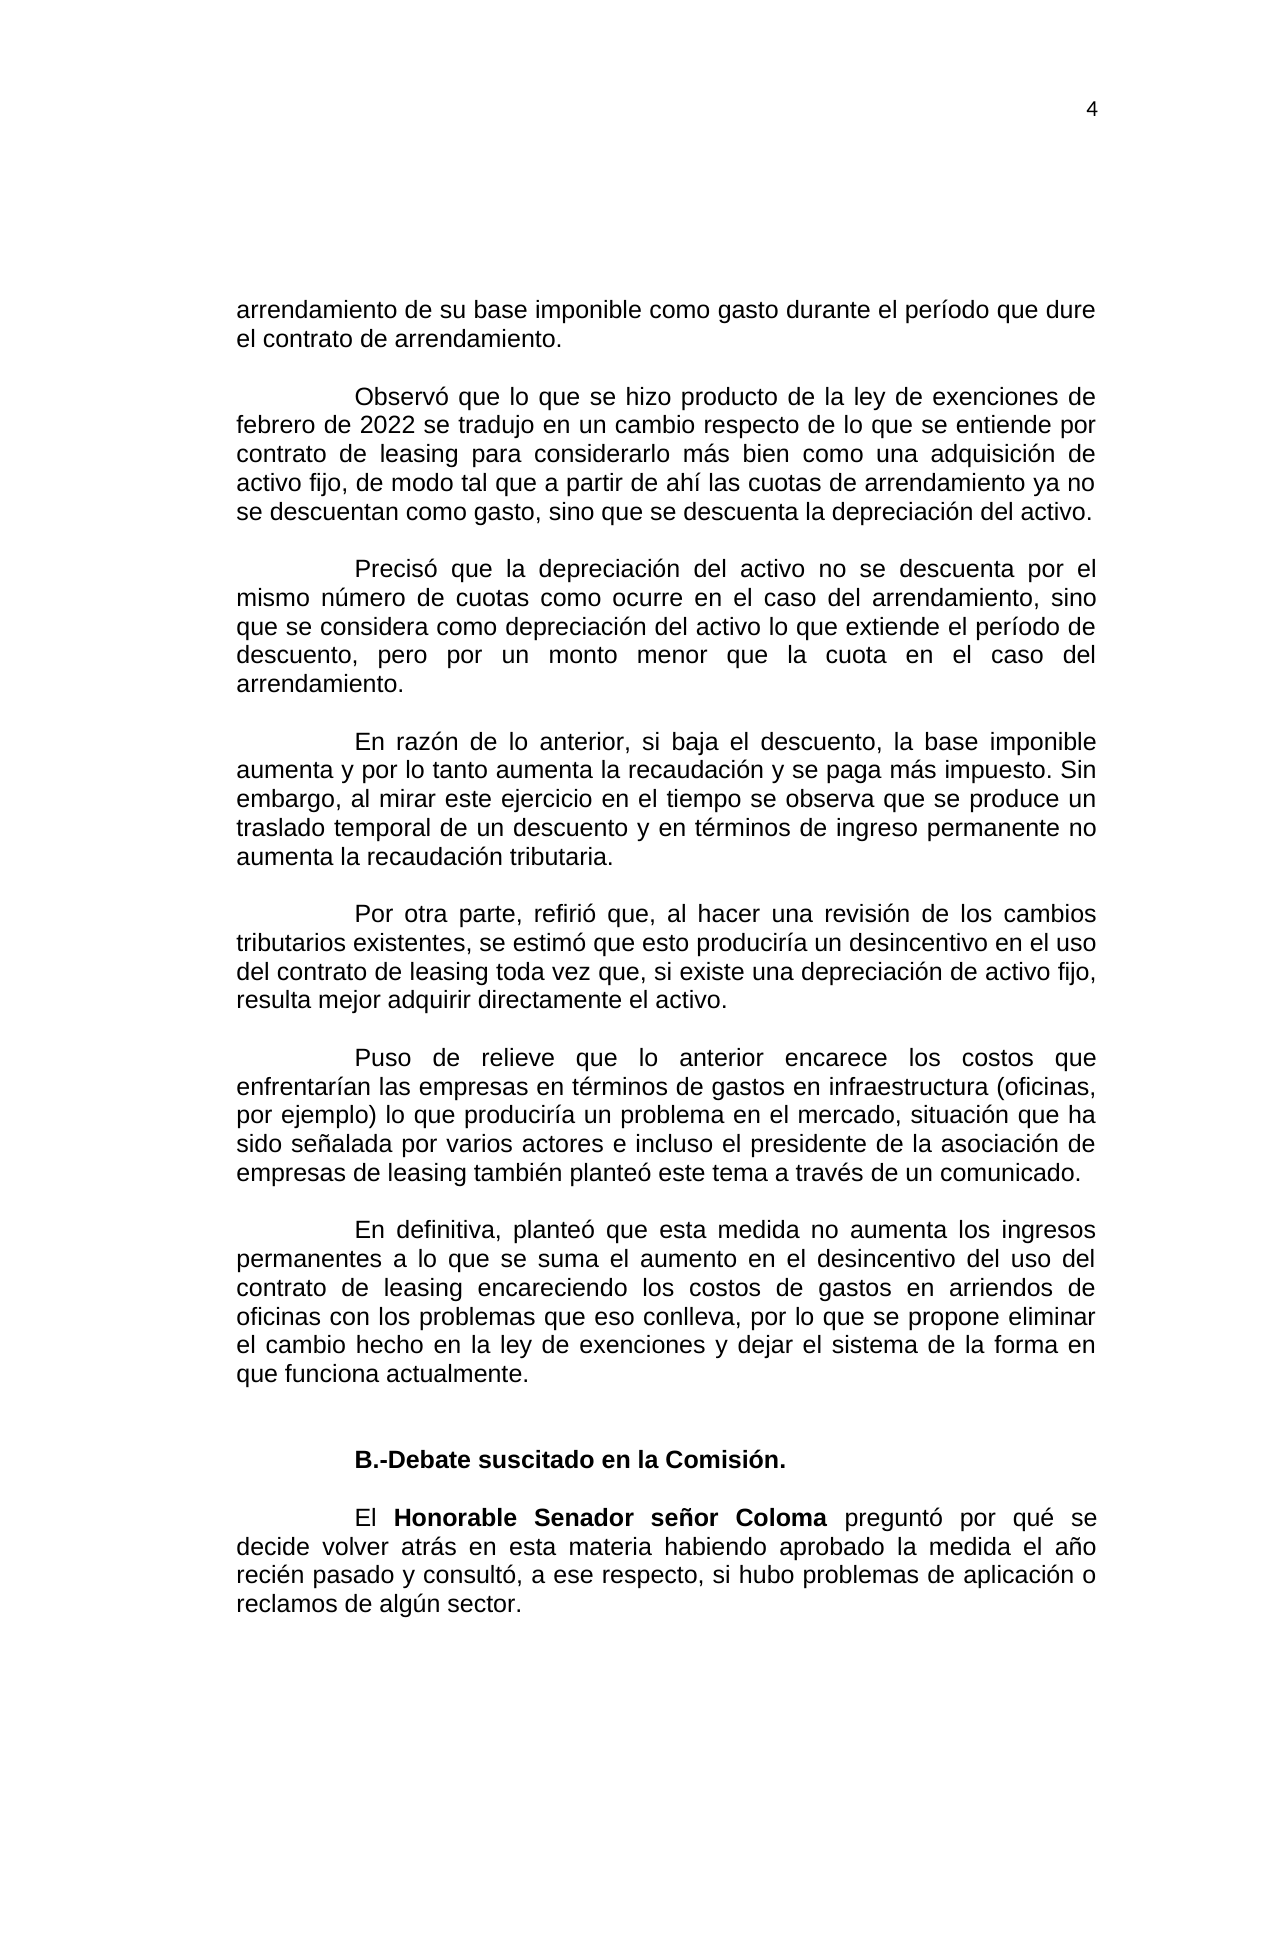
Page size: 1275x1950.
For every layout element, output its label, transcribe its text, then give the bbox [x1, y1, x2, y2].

text Por otra parte, refirió que, al hacer una revisión de los cambios tributarios existentes, se estimó que esto produciría un desincentivo en el uso del contrato de leasing toda vez que, si existe una depreciación de activo fijo, resulta mejor adquirir directamente el activo. [236, 899, 1098, 1014]
text Precisó que la depreciación del activo no se descuenta por el mismo número de cuotas como ocurre en el caso del arrendamiento, sino que se considera como depreciación del activo lo que extiende el período de descuento, pero por un monto menor que la cuota en el caso del arrendamiento. [236, 554, 1098, 698]
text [236, 295, 1098, 353]
text El Honorable Senador señor Coloma preguntó por qué se decide volver atrás en esta materia habiendo aprobado la medida el año recién pasado y consultó, a ese respecto, si hubo problemas de aplicación o reclamos de algún sector. [236, 1503, 1098, 1618]
text Puso de relieve que lo anterior encarece los costos que enfrentarían las empresas en términos de gastos en infraestructura (oficinas, por ejemplo) lo que produciría un problema en el mercado, situación que ha sido señalada por varios actores e incluso el presidente de la asociación de empresas de leasing también planteó este tema a través de un comunicado. [236, 1043, 1098, 1187]
text En definitiva, planteó que esta medida no aumenta los ingresos permanentes a lo que se suma el aumento en el desincentivo del uso del contrato de leasing encareciendo los costos de gastos en arriendos de oficinas con los problemas que eso conlleva, por lo que se propone eliminar el cambio hecho en la ley de exenciones y dejar el sistema de la forma en que funciona actualmente. [236, 1215, 1098, 1388]
text B.-Debate suscitado en la Comisión. [236, 1445, 1098, 1474]
text Observó que lo que se hizo producto de la ley de exenciones de febrero de 2022 se tradujo en un cambio respecto de lo que se entiende por contrato de leasing para considerarlo más bien como una adquisición de activo fijo, de modo tal que a partir de ahí las cuotas de arrendamiento ya no se descuentan como gasto, sino que se descuenta la depreciación del activo. [236, 382, 1098, 525]
text En razón de lo anterior, si baja el descuento, la base imponible aumenta y por lo tanto aumenta la recaudación y se paga más impuesto. Sin embargo, al mirar este ejercicio en el tiempo se observa que se produce un traslado temporal de un descuento y en términos de ingreso permanente no aumenta la recaudación tributaria. [236, 727, 1098, 870]
